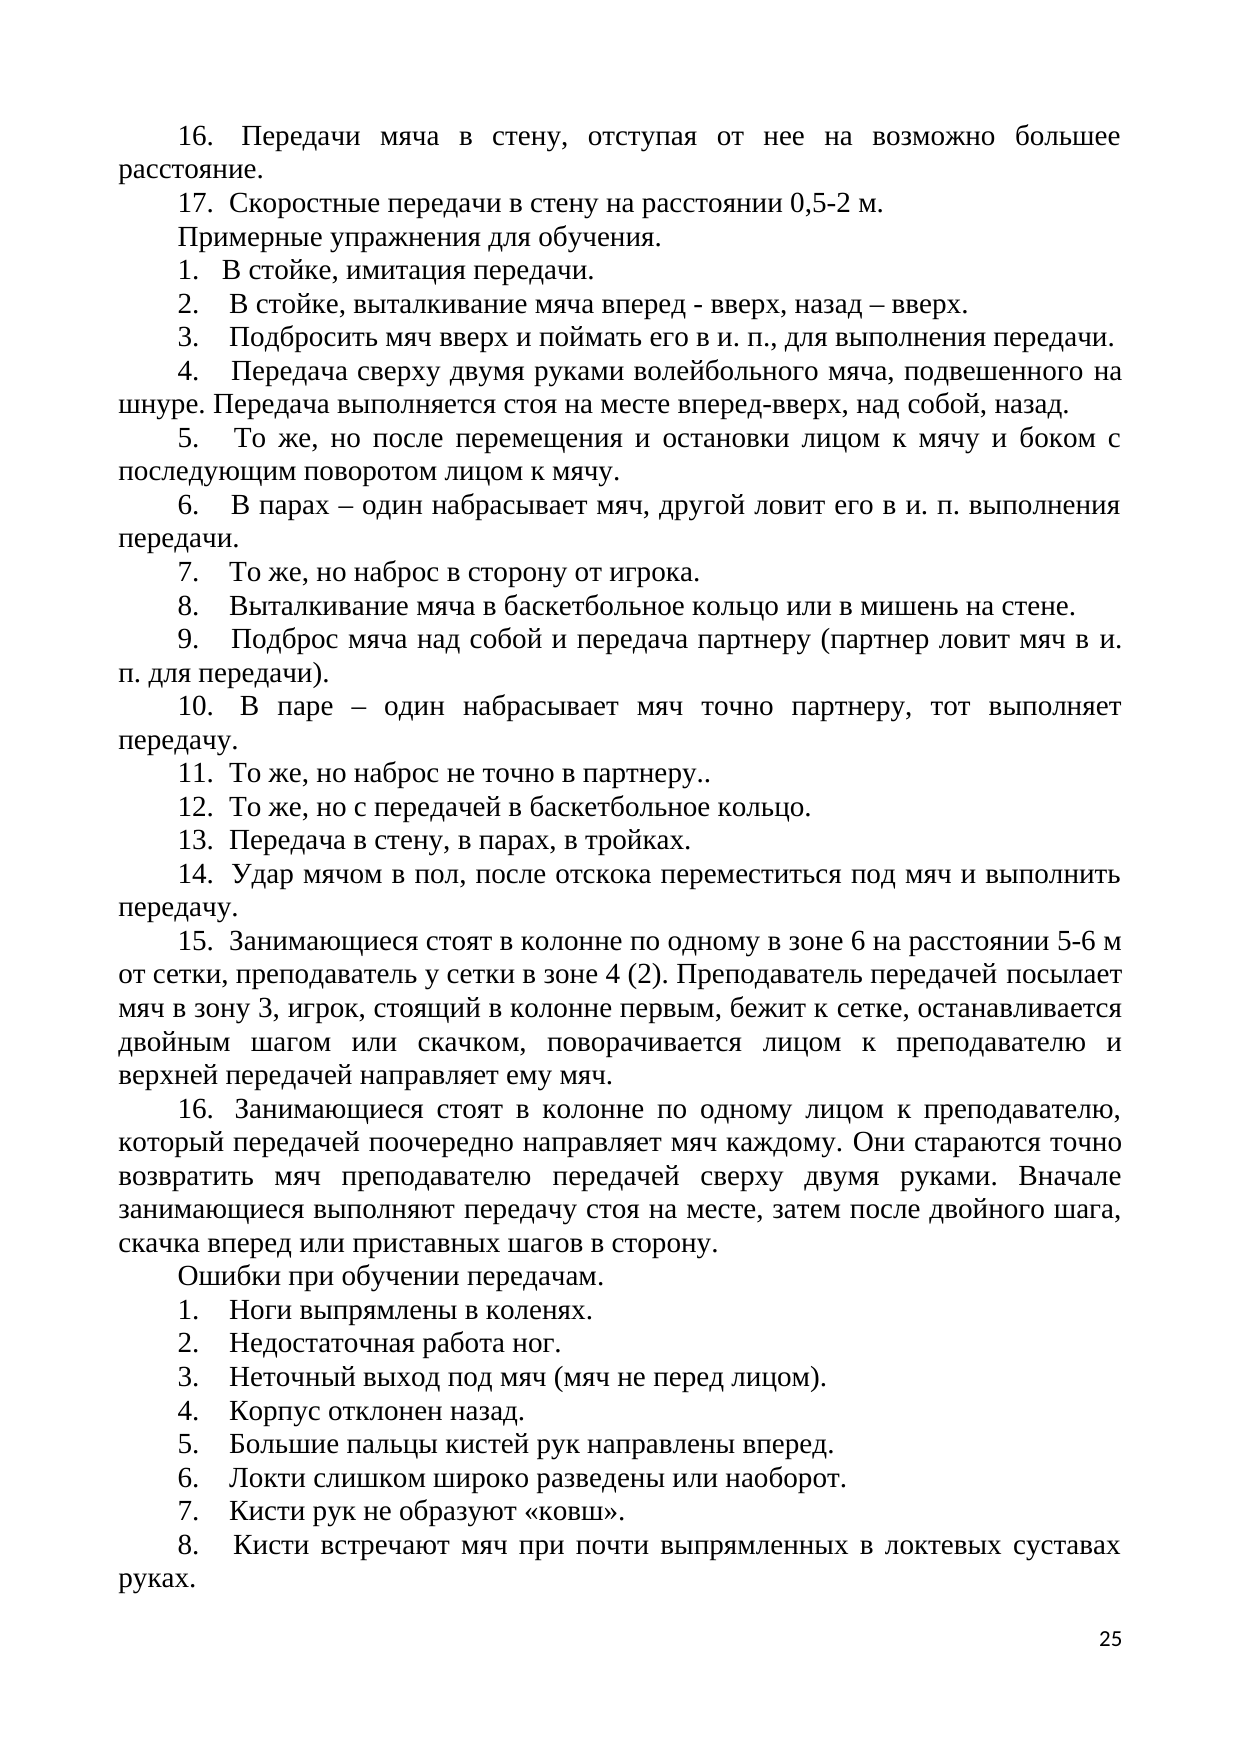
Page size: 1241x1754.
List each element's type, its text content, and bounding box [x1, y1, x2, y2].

list В паре – один набрасывает мяч точно партнеру, тот выполняет передачу. [118, 688, 1122, 755]
list В стойке, выталкивание мяча вперед - вверх, назад – вверх. [118, 286, 1122, 319]
list Выталкивание мяча в баскетбольное кольцо или в мишень на стене. [118, 588, 1122, 621]
list Кисти встречают мяч при почти выпрямленных в локтевых суставах руках. [118, 1527, 1122, 1594]
list В парах – один набрасывает мяч, другой ловит его в и. п. выполнения передачи. [118, 487, 1122, 554]
list В стойке, имитация передачи. [118, 252, 1122, 286]
list Занимающиеся стоят в колонне по одному в зоне 6 на расстоянии 5-6 м от сетки, преподаватель у сетки в зоне 4 (2). Преподаватель передачей посылает мяч в зону 3, игрок, стоящий в колонне первым, бежит к сетке, останавливается двойным шагом или скачком, поворачивается лицом к преподавателю и верхней передачей направляет ему мяч. [118, 923, 1122, 1091]
list Скоростные передачи в стену на расстоянии 0,5-2 м. [118, 185, 1122, 219]
list Ноги выпрямлены в коленях. [118, 1292, 1122, 1326]
list Кисти рук не образуют «ковш». [118, 1493, 1122, 1527]
list Корпус отклонен назад. [118, 1393, 1122, 1426]
text Примерные упражнения для обучения. [118, 219, 1122, 252]
text Ошибки при обучении передачам. [118, 1258, 1122, 1292]
list То же, но наброс не точно в партнеру.. [118, 755, 1122, 789]
list Передача в стену, в парах, в тройках. [118, 822, 1122, 856]
list Подбросить мяч вверх и поймать его в и. п., для выполнения передачи. [118, 319, 1122, 353]
list Передачи мяча в стену, отступая от нее на возможно большее расстояние. [118, 118, 1122, 185]
list Удар мячом в пол, после отскока переместиться под мяч и выполнить передачу. [118, 856, 1122, 923]
list Большие пальцы кистей рук направлены вперед. [118, 1426, 1122, 1460]
list То же, но с передачей в баскетбольное кольцо. [118, 789, 1122, 822]
list Занимающиеся стоят в колонне по одному лицом к преподавателю, который передачей поочередно направляет мяч каждому. Они стараются точно возвратить мяч преподавателю передачей сверху двумя руками. Вначале занимающиеся выполняют передачу стоя на месте, затем после двойного шага, скачка вперед или приставных шагов в сторону. [118, 1091, 1122, 1258]
list Недостаточная работа ног. [118, 1326, 1122, 1359]
list Подброс мяча над собой и передача партнеру (партнер ловит мяч в и. п. для передачи). [118, 621, 1122, 688]
list Передача сверху двумя руками волейбольного мяча, подвешенного на шнуре. Передача выполняется стоя на месте вперед-вверх, над собой, назад. [118, 353, 1122, 420]
list Локти слишком широко разведены или наоборот. [118, 1460, 1122, 1493]
list То же, но наброс в сторону от игрока. [118, 554, 1122, 588]
list Неточный выход под мяч (мяч не перед лицом). [118, 1359, 1122, 1393]
list То же, но после перемещения и остановки лицом к мячу и боком с последующим поворотом лицом к мячу. [118, 420, 1122, 487]
